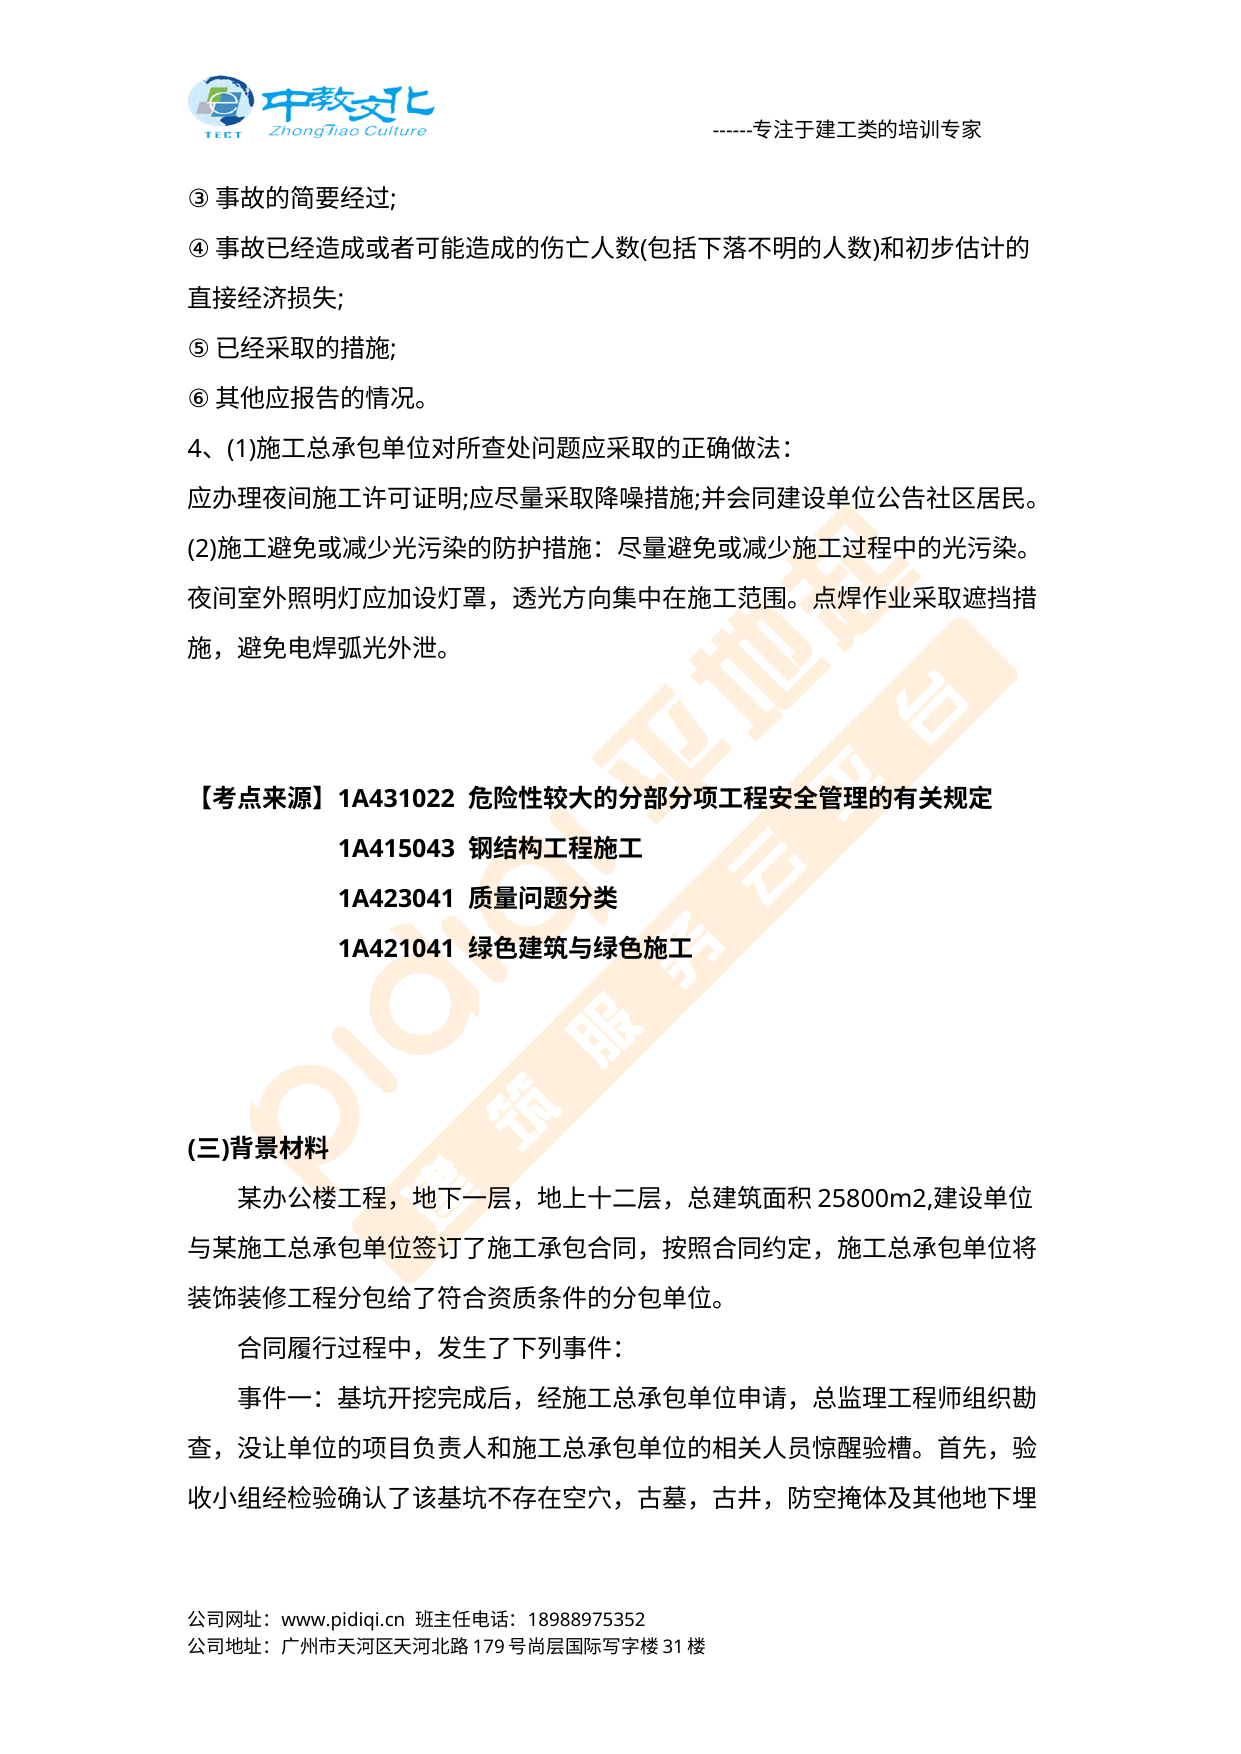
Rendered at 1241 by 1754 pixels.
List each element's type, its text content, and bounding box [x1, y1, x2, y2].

list 4、(1)施工总承包单位对所查处问题应采取的正确做法： [187, 417, 1053, 467]
list 【考点来源】1A431022 危险性较大的分部分项工程安全管理的有关规定 [187, 767, 1053, 817]
list ⑤已经采取的措施; [187, 317, 1053, 367]
list 1A423041 质量问题分类 [187, 867, 1053, 917]
list ⑥其他应报告的情况。 [187, 367, 1053, 417]
list 某办公楼工程，地下一层，地上十二层，总建筑面积25800m2,建设单位与某施工总承包单位签订了施工承包合同，按照合同约定，施工总承包单位将装饰装修工程分包给了符合资质条件的分包单位。 [187, 1167, 1053, 1317]
list 1A415043 钢结构工程施工 [187, 817, 1053, 867]
list ④事故已经造成或者可能造成的伤亡人数(包括下落不明的人数)和初步估计的直接经济损失; [187, 217, 1053, 317]
list (三)背景材料 [187, 1117, 1053, 1167]
list 应办理夜间施工许可证明;应尽量采取降噪措施;并会同建设单位公告社区居民。(2)施工避免或减少光污染的防护措施：尽量避免或减少施工过程中的光污染。夜间室外照明灯应加设灯罩，透光方向集中在施工范围。点焊作业采取遮挡措施，避免电焊弧光外泄。 [187, 467, 1053, 667]
list ③事故的简要经过; [187, 167, 1053, 217]
list 合同履行过程中，发生了下列事件： [187, 1317, 1053, 1367]
list 1A421041 绿色建筑与绿色施工 [187, 917, 1053, 967]
picture [187, 75, 435, 138]
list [187, 1367, 1053, 1517]
